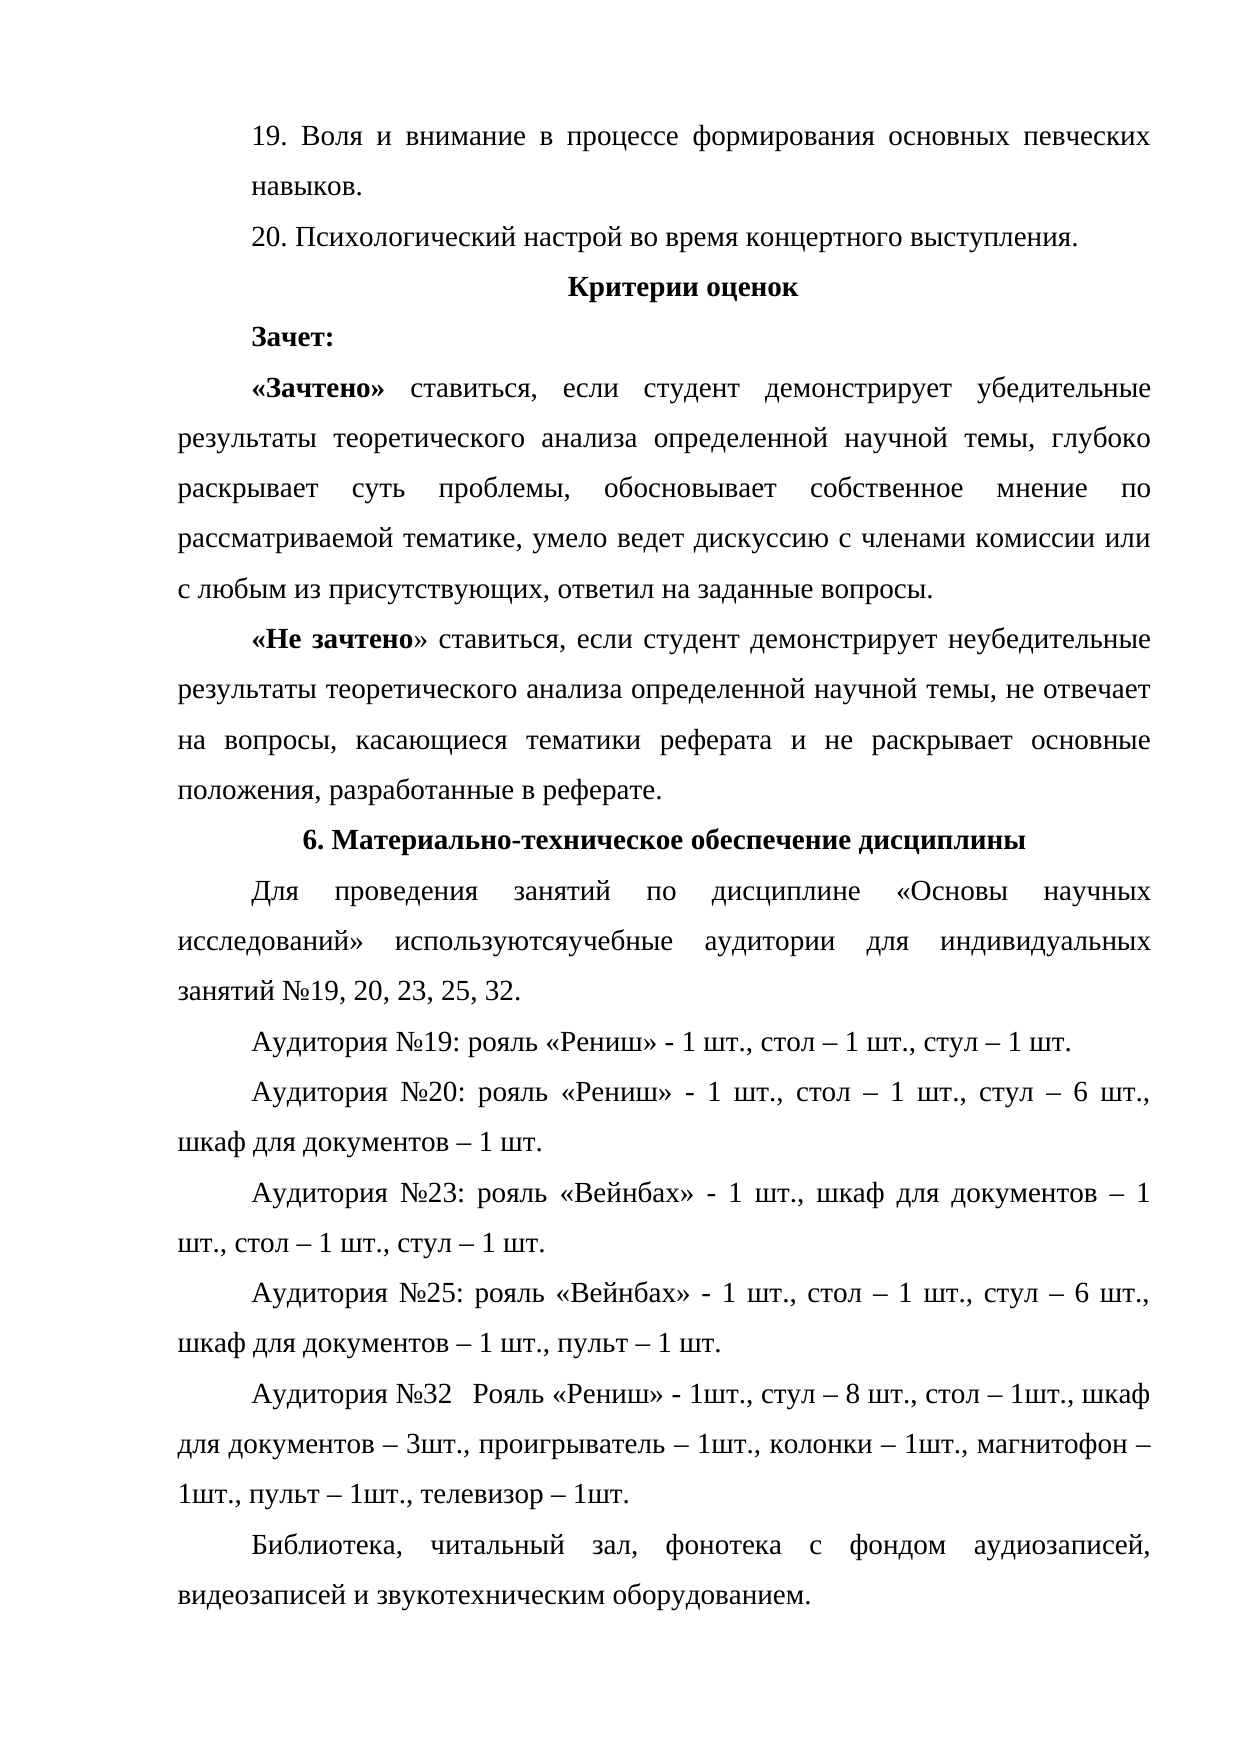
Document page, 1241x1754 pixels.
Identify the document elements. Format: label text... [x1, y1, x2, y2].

text 6. Материально-техническое обеспечение дисциплины [177, 822, 1152, 856]
text Библиотека, читальный зал, фонотека с фондом аудиозаписей, видеозаписей и звукотехническим оборудованием. [177, 1527, 1152, 1611]
text Зачет: [215, 319, 1152, 353]
text «Не зачтено» ставиться, если студент демонстрирует неубедительные результаты теоретического анализа определенной научной темы, не отвечает на вопросы, касающиеся тематики реферата и не раскрывает основные положения, разработанные в реферате. [177, 621, 1152, 806]
text 20. Психологический настрой во время концертного выступления. [251, 219, 1152, 252]
text Аудитория №23: рояль «Вейнбах» - 1 шт., шкаф для документов – 1 шт., стол – 1 шт., стул – 1 шт. [177, 1175, 1152, 1258]
text Аудитория №20: рояль «Рениш» - 1 шт., стол – 1 шт., стул – 6 шт., шкаф для документов – 1 шт. [177, 1074, 1152, 1158]
text Для проведения занятий по дисциплине «Основы научных исследований» используютсяучебные аудитории для индивидуальных занятий №19, 20, 23, 25, 32. [177, 873, 1152, 1007]
text Аудитория №19: рояль «Рениш» - 1 шт., стол – 1 шт., стул – 1 шт. [177, 1024, 1152, 1057]
text Критерии оценок [215, 269, 1152, 303]
text «Зачтено» ставиться, если студент демонстрирует убедительные результаты теоретического анализа определенной научной темы, глубоко раскрывает суть проблемы, обосновывает собственное мнение по рассматриваемой тематике, умело ведет дискуссию с членами комиссии или с любым из присутствующих, ответил на заданные вопросы. [177, 370, 1152, 604]
text 19. Воля и внимание в процессе формирования основных певческих навыков. [251, 118, 1152, 202]
text Аудитория №32 Рояль «Рениш» - 1шт., стул – 8 шт., стол – 1шт., шкаф для документов – 3шт., проигрыватель – 1шт., колонки – 1шт., магнитофон – 1шт., пульт – 1шт., телевизор – 1шт. [177, 1376, 1152, 1510]
text Аудитория №25: рояль «Вейнбах» - 1 шт., стол – 1 шт., стул – 6 шт., шкаф для документов – 1 шт., пульт – 1 шт. [177, 1275, 1152, 1359]
